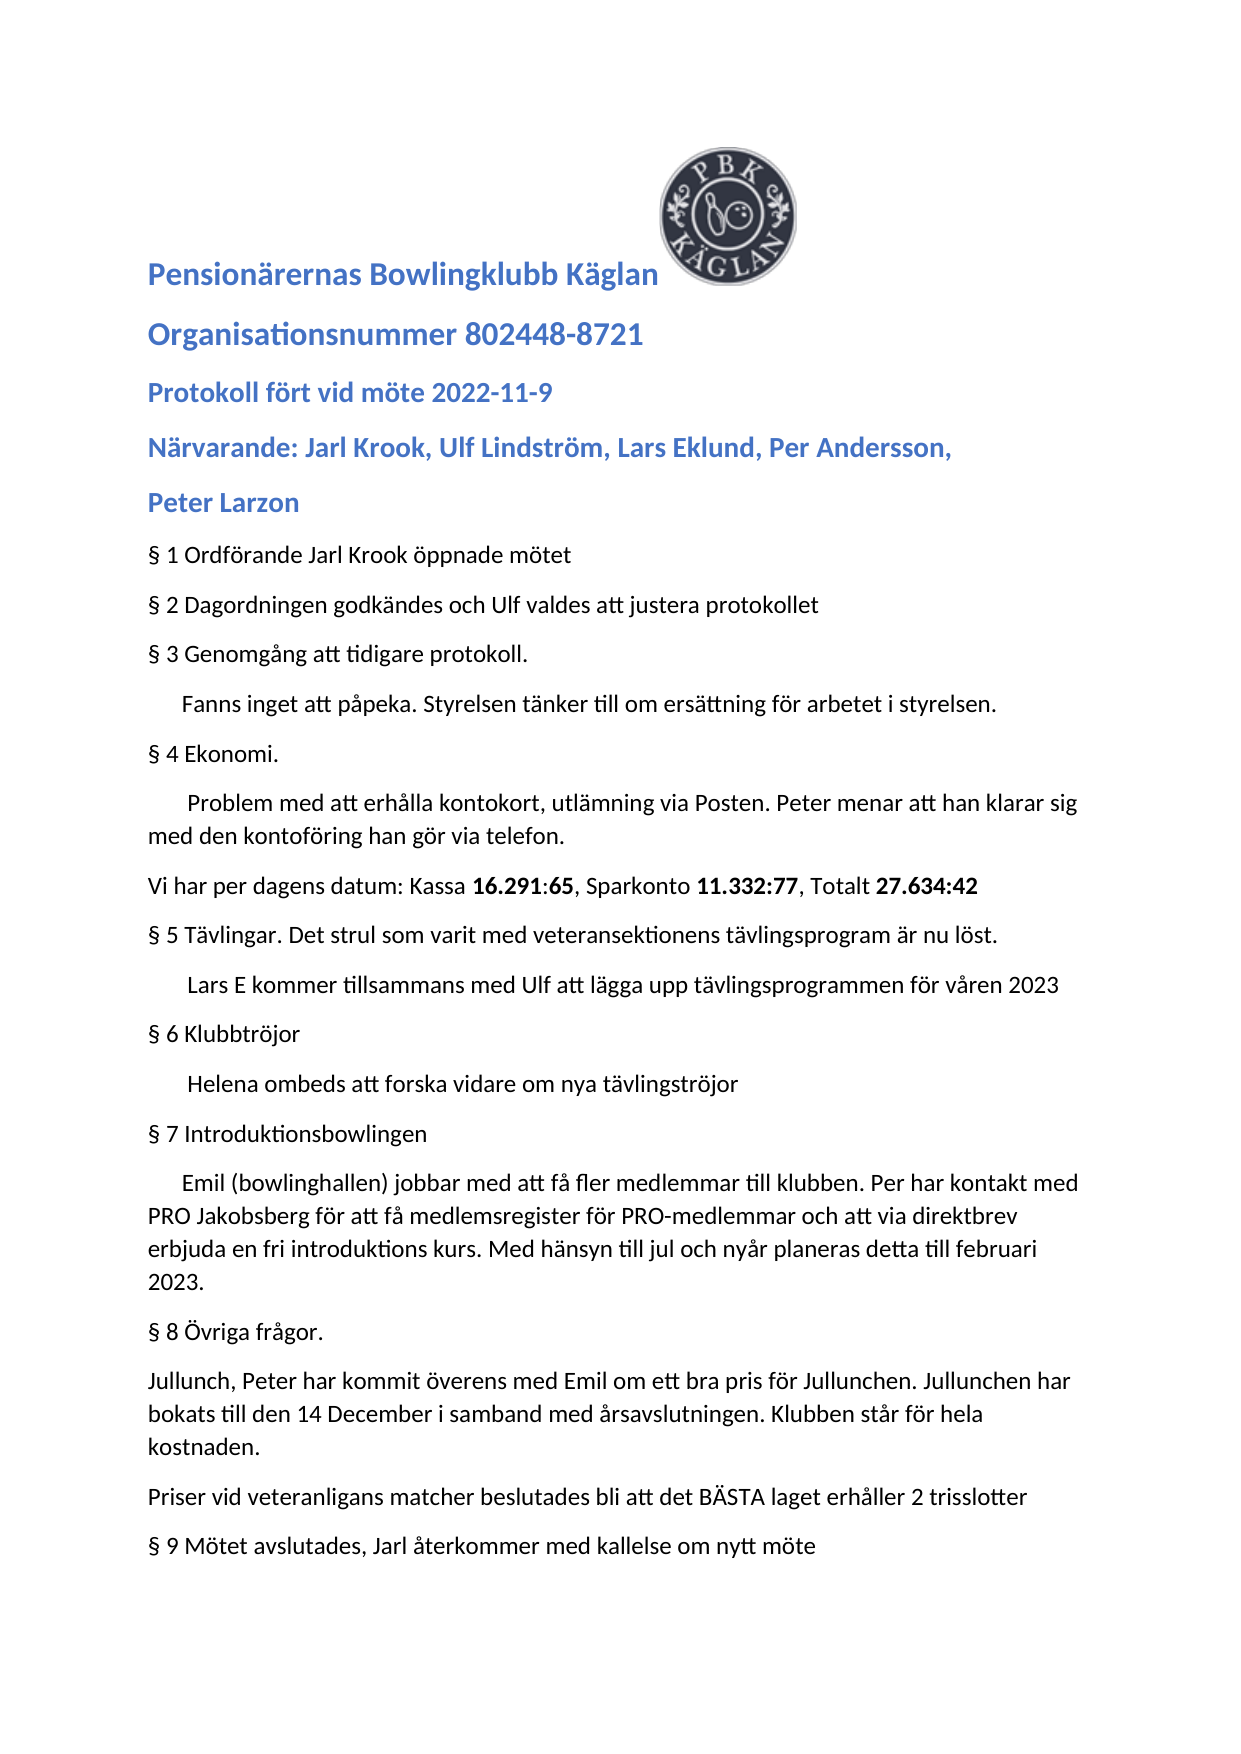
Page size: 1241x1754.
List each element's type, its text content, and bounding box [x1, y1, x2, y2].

text § 4 Ekonomi. [148, 738, 1092, 768]
text Priser vid veteranligans matcher beslutades bli att det BÄSTA laget erhåller 2 trisslotter [148, 1481, 1092, 1511]
picture [659, 147, 797, 286]
text Pensionärernas Bowlingklubb Käglan [148, 148, 1092, 293]
text Emil (bowlinghallen) jobbar med att få fler medlemmar till klubben. Per har kontakt med PRO Jakobsberg för att få medlemsregister för PRO-medlemmar och att via direktbrev erbjuda en fri introduktions kurs. Med hänsyn till jul och nyår planeras detta till februari 2023. [148, 1167, 1092, 1297]
text Helena ombeds att forska vidare om nya tävlingströjor [148, 1068, 1092, 1099]
text Peter Larzon [148, 484, 1092, 520]
text § 6 Klubbtröjor [148, 1018, 1092, 1049]
text Organisationsnummer 802448-8721 [148, 313, 1092, 354]
text § 3 Genomgång att tidigare protokoll. [148, 638, 1092, 669]
text Vi har per dagens datum: Kassa 16.291:65, Sparkonto 11.332:77, Totalt 27.634:42 [148, 870, 1092, 900]
text § 9 Mötet avslutades, Jarl återkommer med kallelse om nytt möte [148, 1530, 1092, 1561]
text § 1 Ordförande Jarl Krook öppnade mötet [148, 539, 1092, 570]
text Problem med att erhålla kontokort, utlämning via Posten. Peter menar att han klarar sig med den kontoföring han gör via telefon. [148, 787, 1092, 851]
text § 2 Dagordningen godkändes och Ulf valdes att justera protokollet [148, 589, 1092, 619]
text Närvarande: Jarl Krook, Ulf Lindström, Lars Eklund, Per Andersson, [148, 429, 1092, 465]
text § 5 Tävlingar. Det strul som varit med veteransektionens tävlingsprogram är nu löst. [148, 919, 1092, 950]
text § 8 Övriga frågor. [148, 1316, 1092, 1346]
text Lars E kommer tillsammans med Ulf att lägga upp tävlingsprogrammen för våren 2023 [148, 969, 1092, 999]
text Jullunch, Peter har kommit överens med Emil om ett bra pris för Jullunchen. Jullunchen har bokats till den 14 December i samband med årsavslutningen. Klubben står för hela kostnaden. [148, 1365, 1092, 1462]
text Protokoll fört vid möte 2022-11-9 [148, 374, 1092, 410]
text § 7 Introduktionsbowlingen [148, 1118, 1092, 1148]
text Fanns inget att påpeka. Styrelsen tänker till om ersättning för arbetet i styrelsen. [148, 688, 1092, 719]
